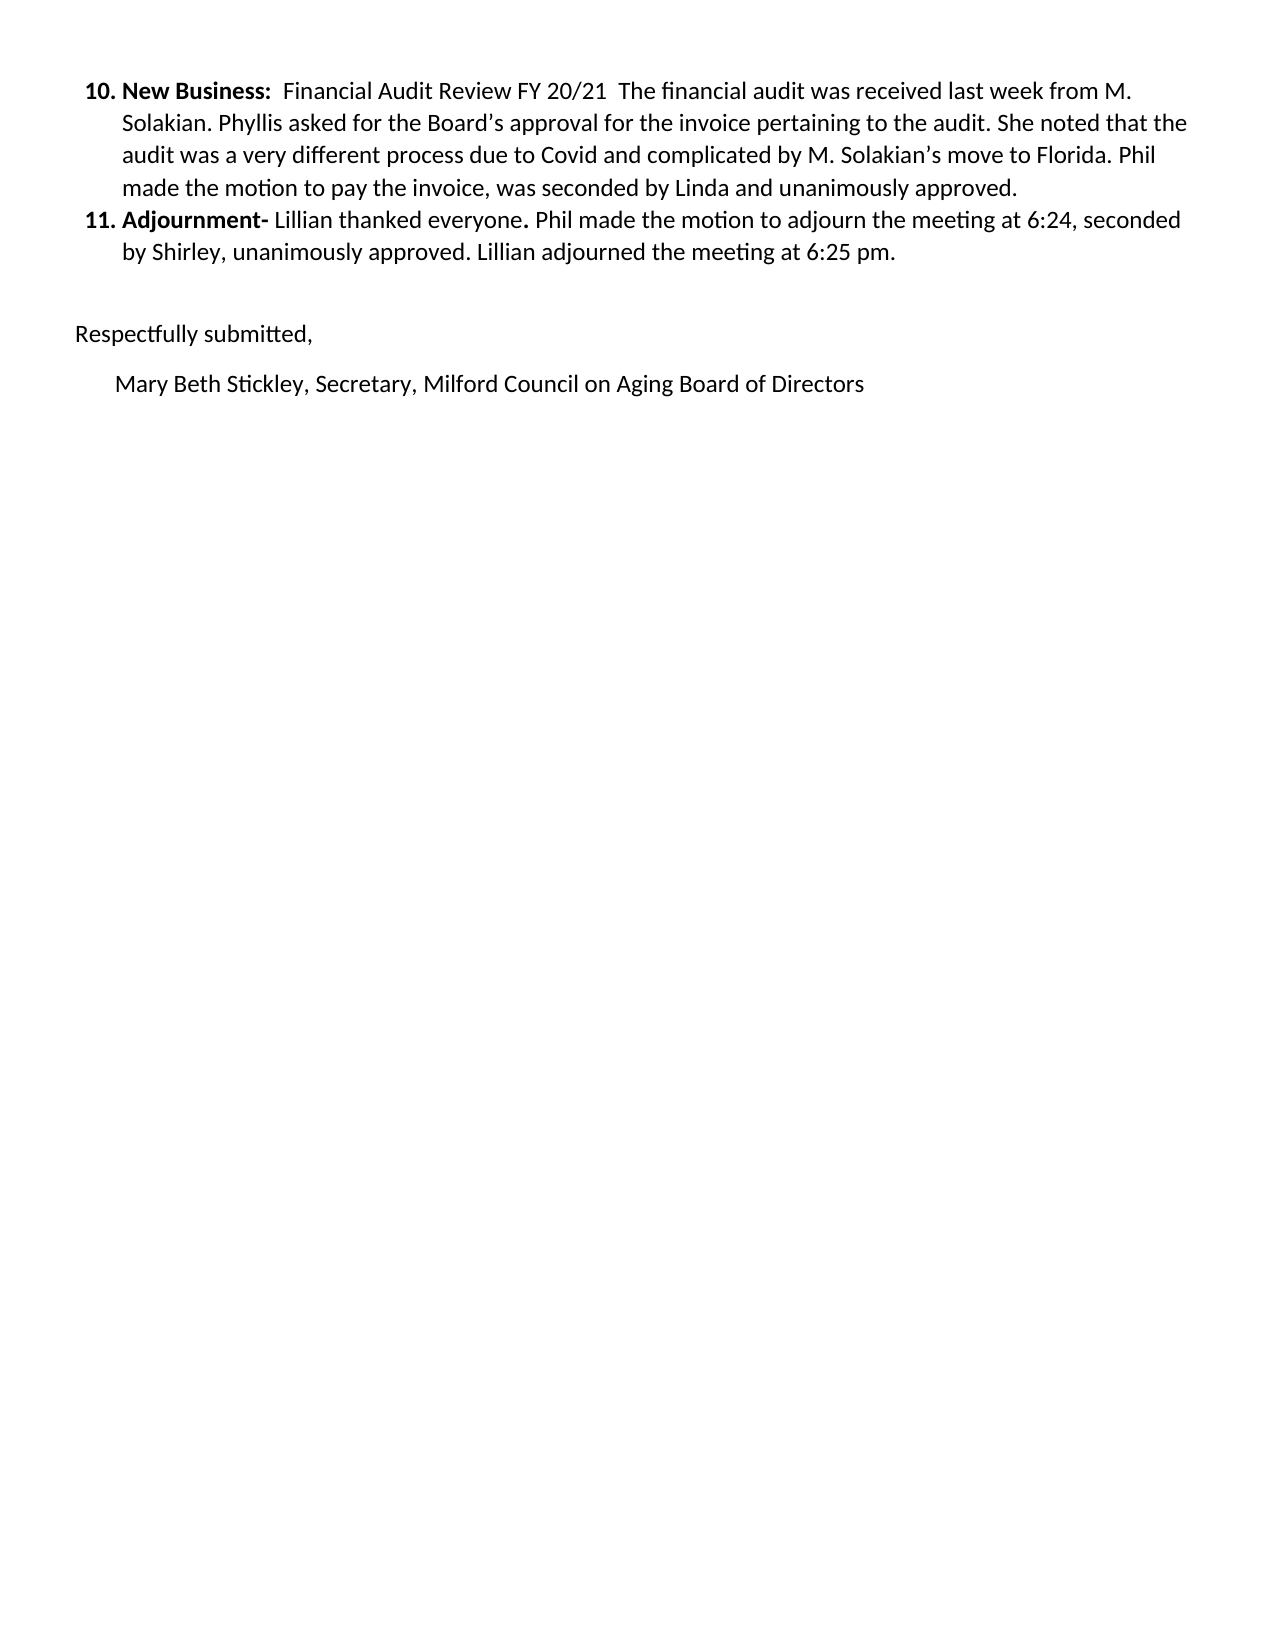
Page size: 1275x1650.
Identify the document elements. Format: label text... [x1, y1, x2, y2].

list New Business: Financial Audit Review FY 20/21 The financial audit was received last week from M. Solakian. Phyllis asked for the Board’s approval for the invoice pertaining to the audit. She noted that the audit was a very different process due to Covid and complicated by M. Solakian’s move to Florida. Phil made the motion to pay the invoice, was seconded by Linda and unanimously approved. [84, 75, 1200, 202]
text Mary Beth Stickley, Secretary, Milford Council on Aging Board of Directors [75, 368, 1200, 398]
list Adjournment- Lillian thanked everyone. Phil made the motion to adjourn the meeting at 6:24, seconded by Shirley, unanimously approved. Lillian adjourned the meeting at 6:25 pm. [84, 204, 1200, 267]
text Respectfully submitted, [75, 318, 1200, 349]
